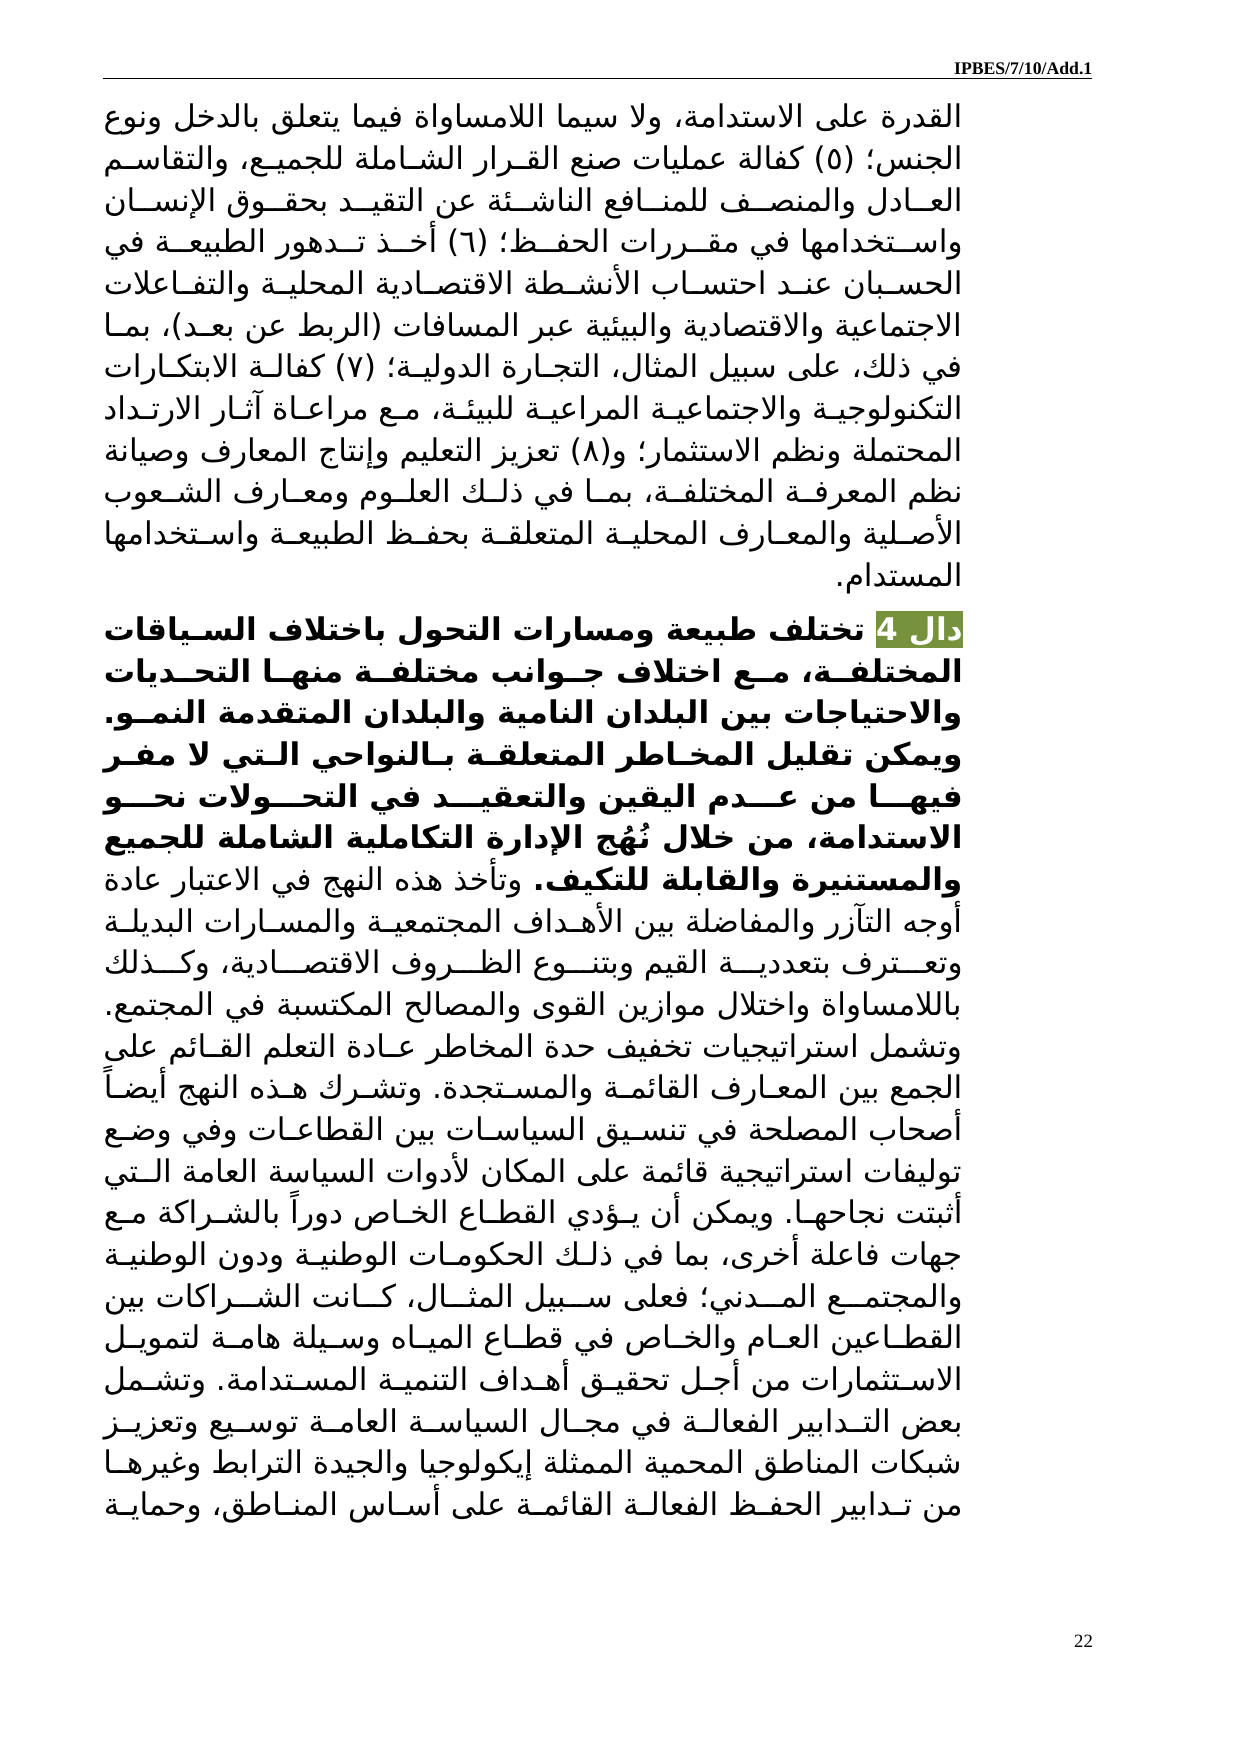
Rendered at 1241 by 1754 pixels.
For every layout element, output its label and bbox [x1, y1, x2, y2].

text [103, 607, 963, 1524]
text [103, 94, 963, 594]
